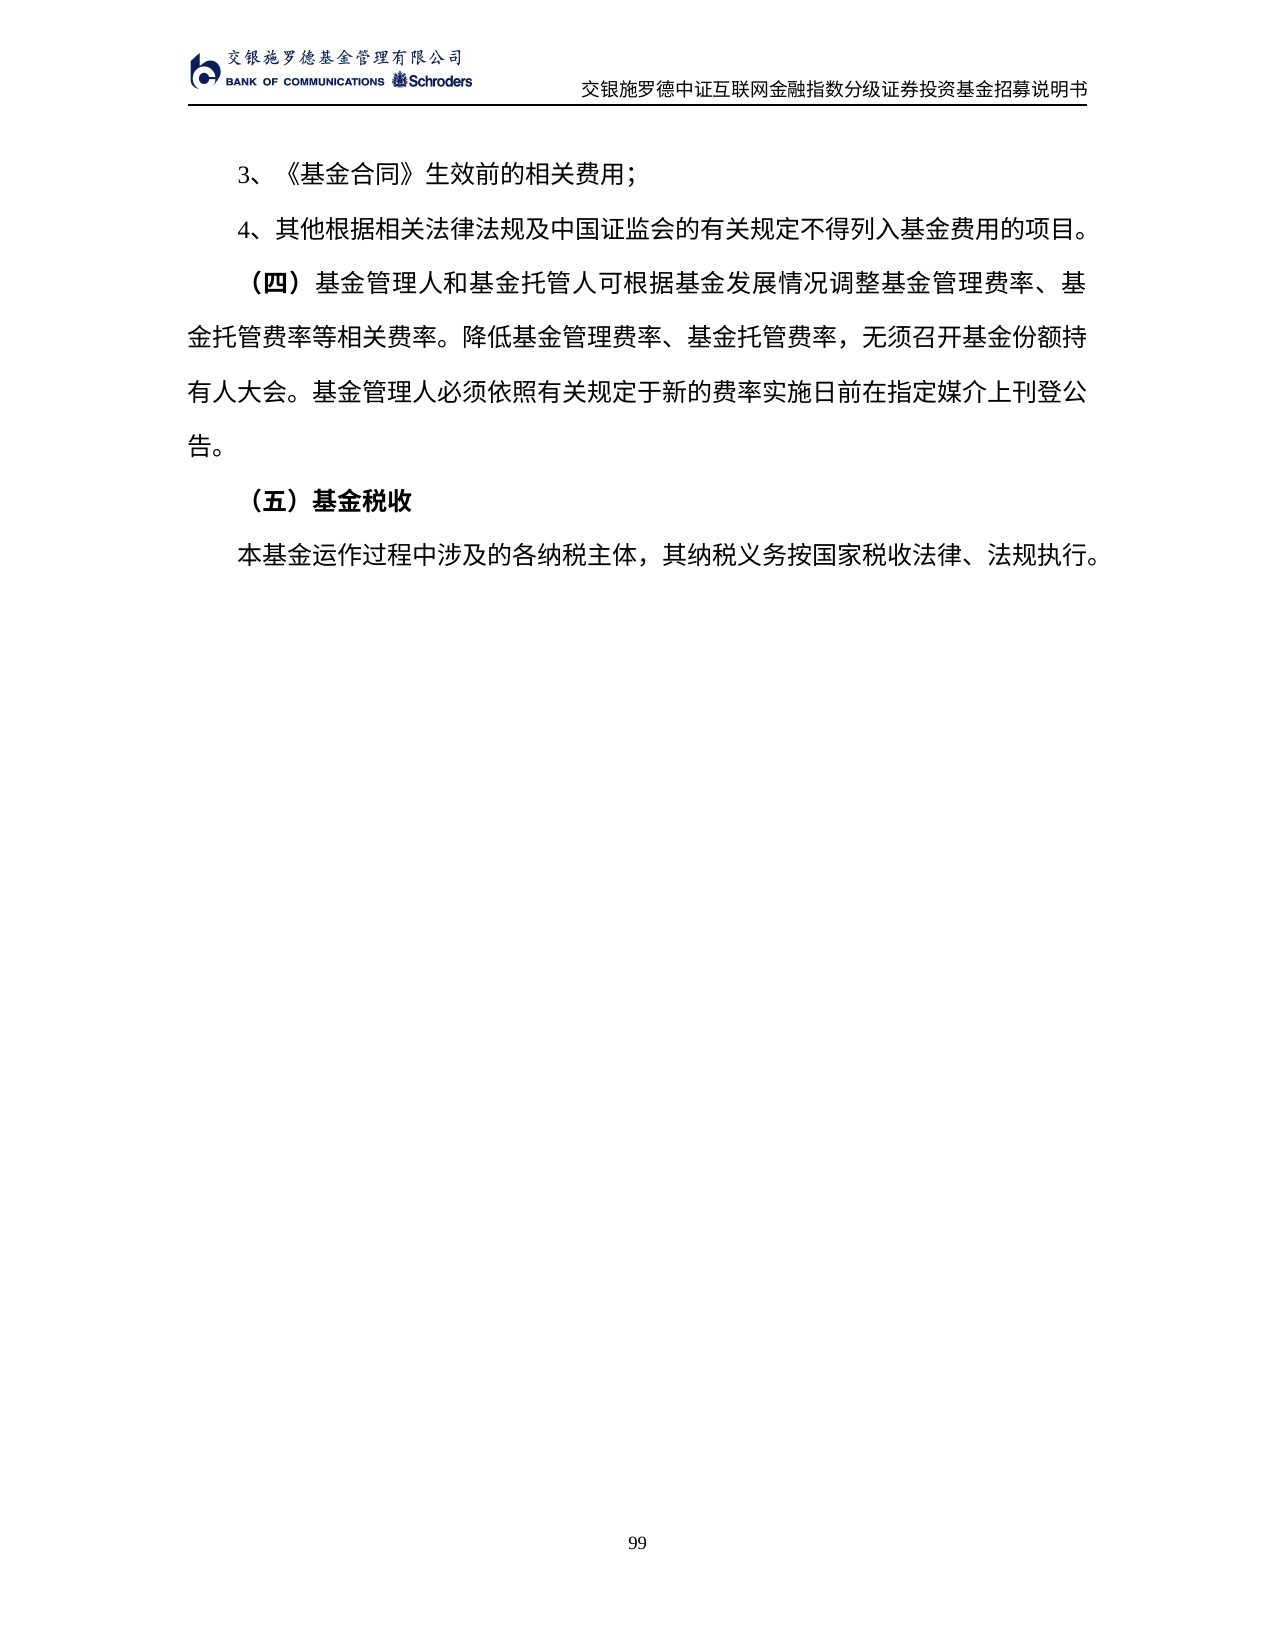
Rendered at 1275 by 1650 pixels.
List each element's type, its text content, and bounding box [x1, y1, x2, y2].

text （四）基金管理人和基金托管人可根据基金发展情况调整基金管理费率、基金托管费率等相关费率。降低基金管理费率、基金托管费率，无须召开基金份额持有人大会。基金管理人必须依照有关规定于新的费率实施日前在指定媒介上刊登公告。 [187, 263, 1087, 463]
text （五）基金税收 [187, 481, 1087, 517]
text 本基金运作过程中涉及的各纳税主体，其纳税义务按国家税收法律、法规执行。 [187, 535, 1087, 572]
picture [190, 50, 472, 89]
text 4、其他根据相关法律法规及中国证监会的有关规定不得列入基金费用的项目。 [187, 209, 1087, 245]
text 3、《基金合同》生效前的相关费用； [187, 155, 1087, 191]
